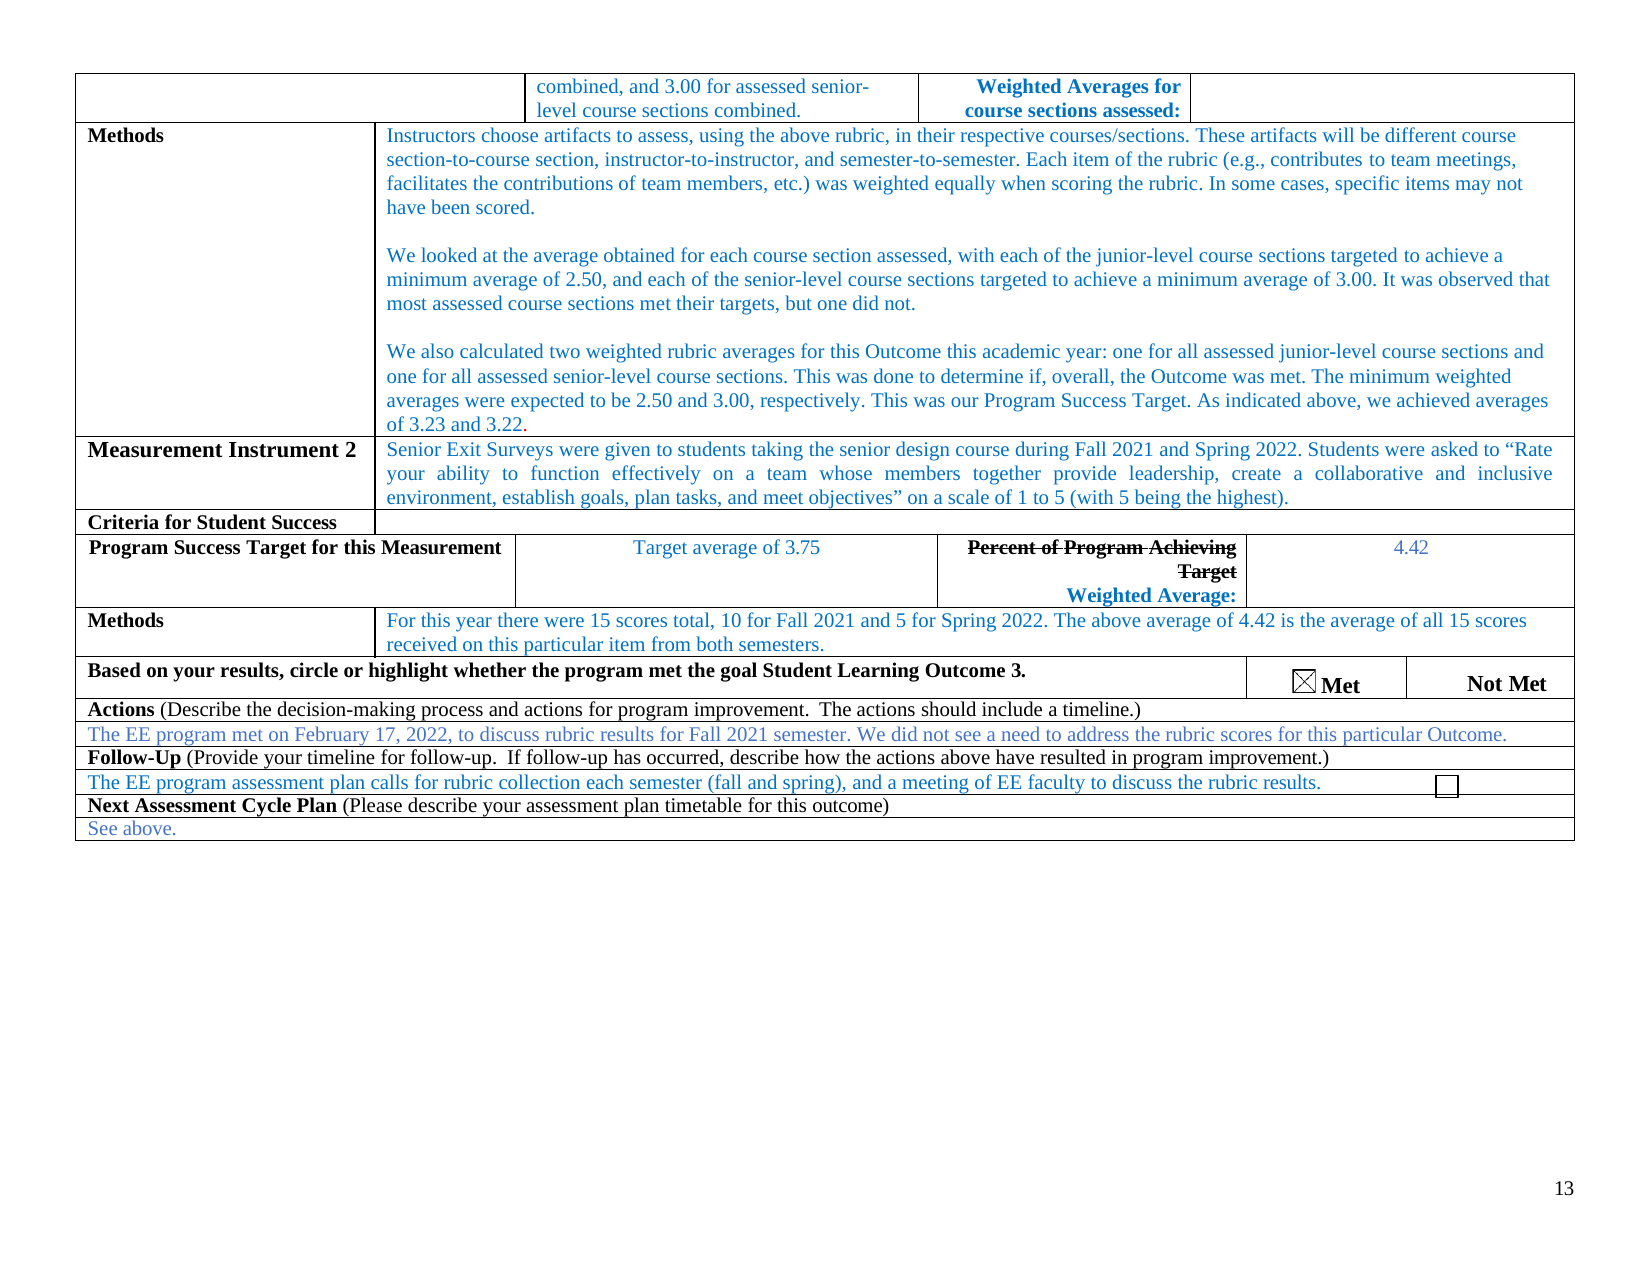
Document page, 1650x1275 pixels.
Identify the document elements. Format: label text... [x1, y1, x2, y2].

table_cell Instructors choose artifacts to assess, using the above rubric, in their respective courses/sections. These artifacts will be different course section-to-course section, instructor-to-instructor, and semester-to-semester. Each item of the rubric (e.g., contributes to team meetings, facilitates the contributions of team members, etc.) was weighted equally when scoring the rubric. In some cases, specific items may not have been scored. We looked at the average obtained for each course section assessed, with each of the junior-level course sections targeted to achieve a minimum average of 2.50, and each of the senior-level course sections targeted to achieve a minimum average of 3.00. It was observed that most assessed course sections met their targets, but one did not. We also calculated two weighted rubric averages for this Outcome this academic year: one for all assessed junior-level course sections and one for all assessed senior-level course sections. This was done to determine if, overall, the Outcome was met. The minimum weighted averages were expected to be 2.50 and 3.00, respectively. This was our Program Success Target. As indicated above, we achieved averages of 3.23 and 3.22. [376, 123, 1574, 436]
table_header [919, 74, 1190, 122]
table_cell Criteria for Student Success [76, 510, 374, 534]
table_cell Methods [76, 608, 374, 656]
table_header [76, 74, 524, 122]
table_cell Next Assessment Cycle Plan (Please describe your assessment plan timetable for this outcome) [76, 795, 1574, 817]
table_cell Met [1247, 657, 1406, 698]
table_cell 4.42 [1247, 535, 1574, 607]
table_cell [376, 510, 1574, 534]
table_cell Not Met [1407, 657, 1574, 698]
table_cell Target average of 3.75 [516, 535, 937, 607]
table_cell For this year there were 15 scores total, 10 for Fall 2021 and 5 for Spring 2022. The above average of 4.42 is the average of all 15 scores received on this particular item from both semesters. [376, 608, 1574, 656]
table_cell Methods [76, 123, 374, 436]
picture [1292, 669, 1316, 693]
table_cell Actions (Describe the decision-making process and actions for program improvement. The actions should include a timeline.) [76, 699, 1574, 721]
table_cell Program Success Target for this Measurement [76, 535, 515, 607]
table_cell Percent of Program Achieving Target Weighted Average: [938, 535, 1246, 607]
table_cell See above. [76, 818, 1574, 840]
table_cell Measurement Instrument 2 [76, 437, 374, 509]
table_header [1191, 74, 1574, 122]
table_cell Based on your results, circle or highlight whether the program met the goal Student Learning Outcome 3. [76, 657, 1246, 698]
table_cell The EE program assessment plan calls for rubric collection each semester (fall and spring), and a meeting of EE faculty to discuss the rubric results. [76, 770, 1574, 794]
table_cell Senior Exit Surveys were given to students taking the senior design course during Fall 2021 and Spring 2022. Students were asked to “Rate your ability to function effectively on a team whose members together provide leadership, create a collaborative and inclusive environment, establish goals, plan tasks, and meet objectives” on a scale of 1 to 5 (with 5 being the highest). [376, 437, 1574, 509]
table_cell Follow-Up (Provide your timeline for follow-up. If follow-up has occurred, describe how the actions above have resulted in program improvement.) [76, 747, 1574, 769]
table_cell The EE program met on February 17, 2022, to discuss rubric results for Fall 2021 semester. We did not see a need to address the rubric scores for this particular Outcome. [76, 722, 1574, 746]
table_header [526, 74, 918, 122]
